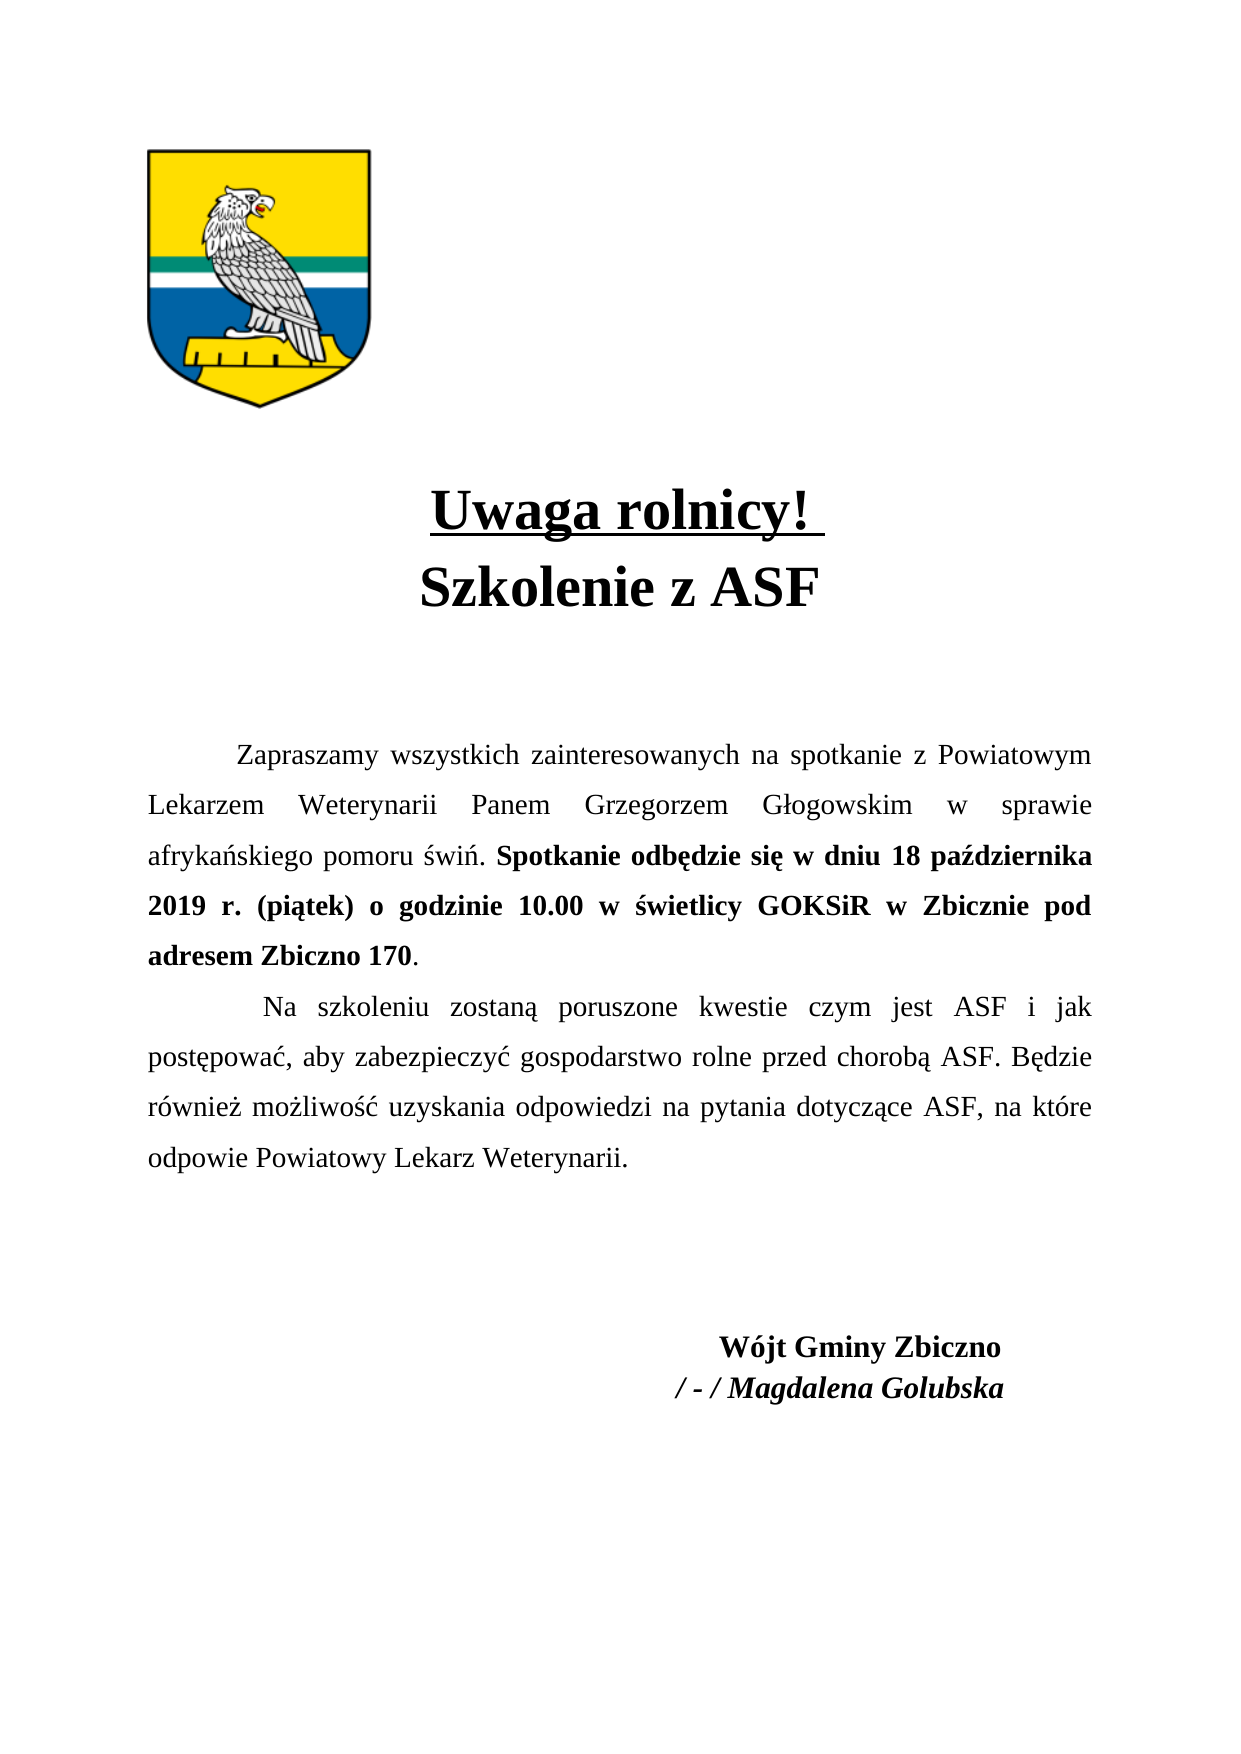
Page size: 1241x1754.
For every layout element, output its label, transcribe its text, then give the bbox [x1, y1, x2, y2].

text Na szkoleniu zostaną poruszone kwestie czym jest ASF i jak postępować, aby zabezpieczyć gospodarstwo rolne przed chorobą ASF. Będzie również możliwość uzyskania odpowiedzi na pytania dotyczące ASF, na które odpowie Powiatowy Lekarz Weterynarii. [148, 989, 1093, 1173]
subtitle Szkolenie z ASF [148, 552, 1093, 619]
text Wójt Gminy Zbiczno [148, 1328, 1093, 1364]
subtitle Uwaga rolnicy! [148, 475, 1093, 542]
text / - / Magdalena Golubska [148, 1370, 1093, 1406]
text Zapraszamy wszystkich zainteresowanych na spotkanie z Powiatowym Lekarzem Weterynarii Panem Grzegorzem Głogowskim w sprawie afrykańskiego pomoru świń. Spotkanie odbędzie się w dniu 18 października 2019 r. (piątek) o godzinie 10.00 w świetlicy GOKSiR w Zbicznie pod adresem Zbiczno 170. [148, 737, 1093, 972]
picture [146, 148, 372, 409]
